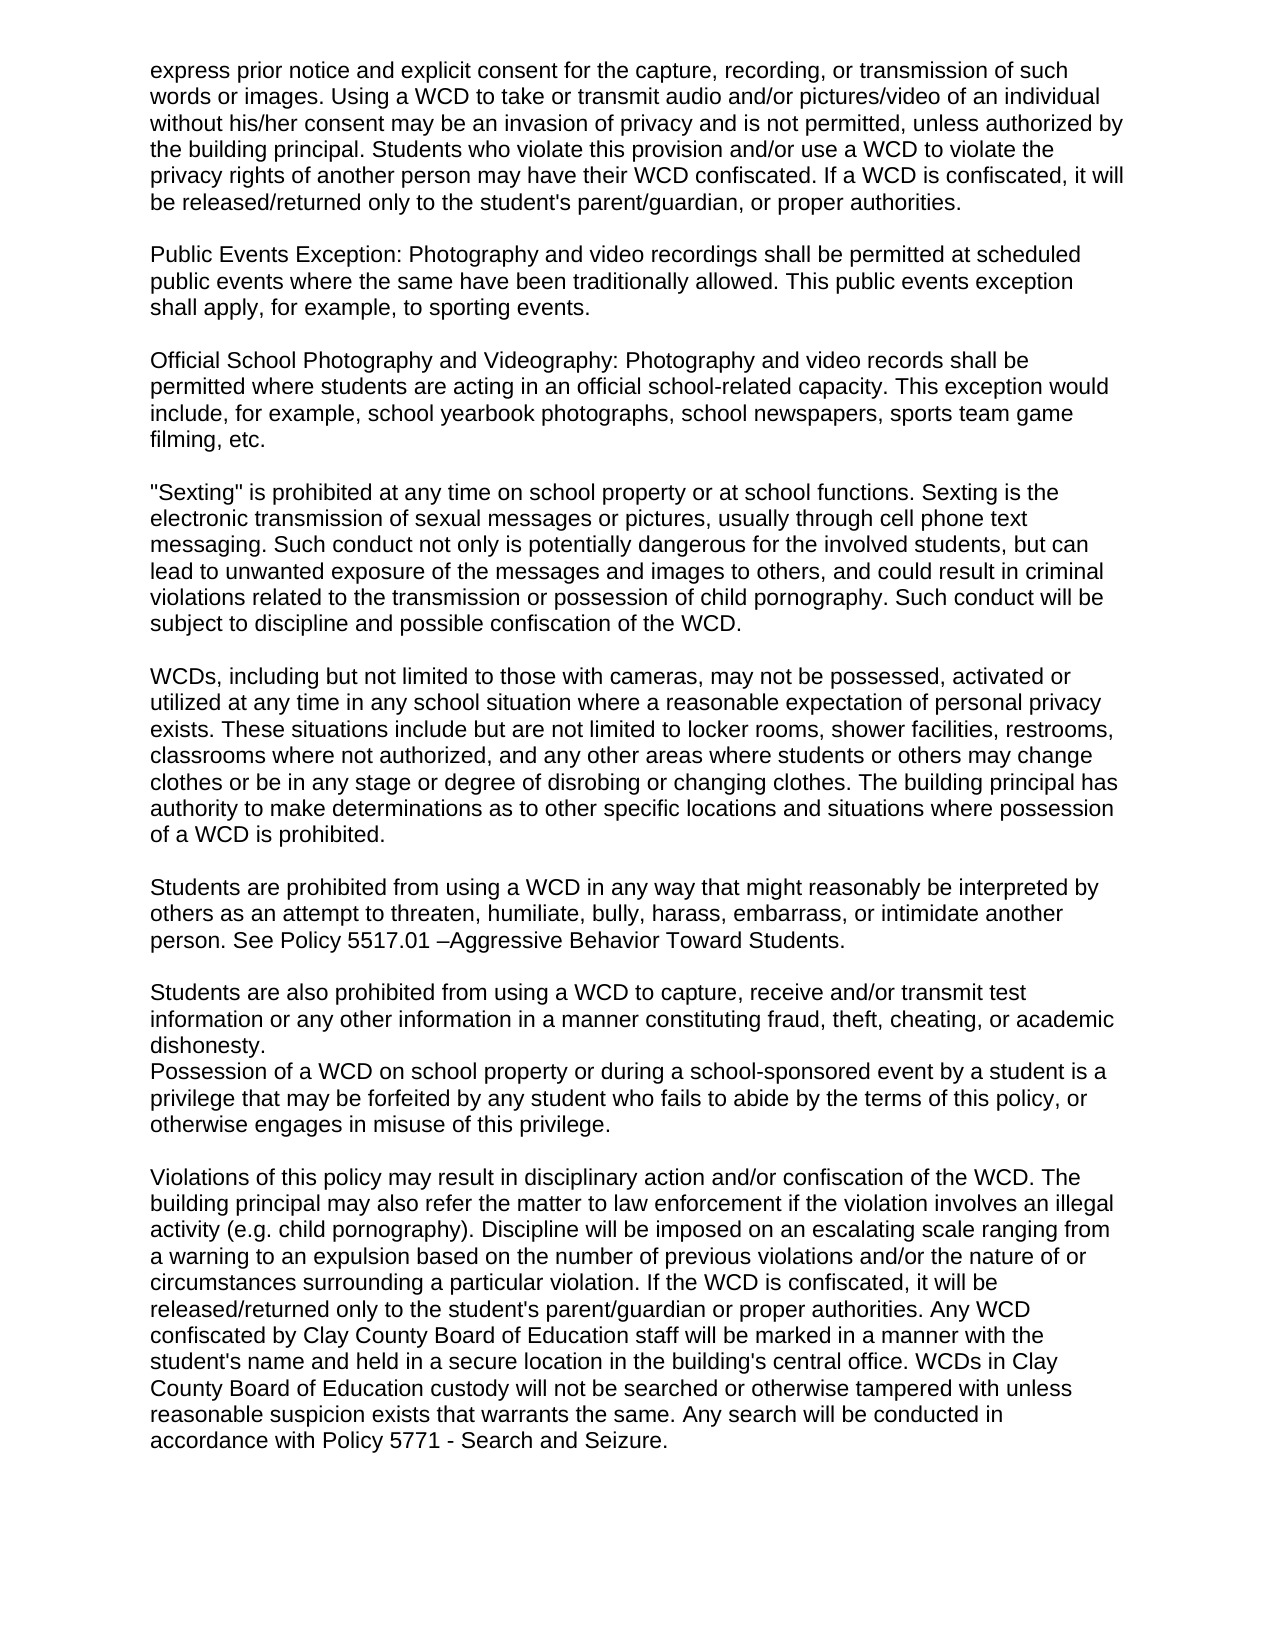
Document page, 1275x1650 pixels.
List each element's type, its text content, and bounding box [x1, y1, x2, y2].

list Students are prohibited from using a WCD in any way that might reasonably be interpreted by others as an attempt to threaten, humiliate, bully, harass, embarrass, or intimidate another person. See Policy 5517.01 –Aggressive Behavior Toward Students. [150, 874, 1125, 953]
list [150, 57, 1125, 215]
list Possession of a WCD on school property or during a school-sponsored event by a student is a privilege that may be forfeited by any student who fails to abide by the terms of this policy, or otherwise engages in misuse of this privilege. [150, 1058, 1125, 1137]
list "Sexting" is prohibited at any time on school property or at school functions. Sexting is the electronic transmission of sexual messages or pictures, usually through cell phone text messaging. Such conduct not only is potentially dangerous for the involved students, but can lead to unwanted exposure of the messages and images to others, and could result in criminal violations related to the transmission or possession of child pornography. Such conduct will be subject to discipline and possible confiscation of the WCD. [150, 478, 1125, 637]
list Violations of this policy may result in disciplinary action and/or confiscation of the WCD. The building principal may also refer the matter to law enforcement if the violation involves an illegal activity (e.g. child pornography). Discipline will be imposed on an escalating scale ranging from a warning to an expulsion based on the number of previous violations and/or the nature of or circumstances surrounding a particular violation. If the WCD is confiscated, it will be released/returned only to the student's parent/guardian or proper authorities. Any WCD confiscated by Clay County Board of Education staff will be marked in a manner with the student's name and held in a secure location in the building's central office. WCDs in Clay County Board of Education custody will not be searched or otherwise tampered with unless reasonable suspicion exists that warrants the same. Any search will be conducted in accordance with Policy 5771 - Search and Seizure. [150, 1164, 1125, 1454]
list Students are also prohibited from using a WCD to capture, receive and/or transmit test information or any other information in a manner constituting fraud, theft, cheating, or academic dishonesty. [150, 979, 1125, 1058]
list Official School Photography and Videography: Photography and video records shall be permitted where students are acting in an official school-related capacity. This exception would include, for example, school yearbook photographs, school newspapers, sports team game filming, etc. [150, 347, 1125, 452]
list Public Events Exception: Photography and video recordings shall be permitted at scheduled public events where the same have been traditionally allowed. This public events exception shall apply, for example, to sporting events. [150, 241, 1125, 320]
list WCDs, including but not limited to those with cameras, may not be possessed, activated or utilized at any time in any school situation where a reasonable expectation of personal privacy exists. These situations include but are not limited to locker rooms, shower facilities, restrooms, classrooms where not authorized, and any other areas where students or others may change clothes or be in any stage or degree of disrobing or changing clothes. The building principal has authority to make determinations as to other specific locations and situations where possession of a WCD is prohibited. [150, 663, 1125, 847]
